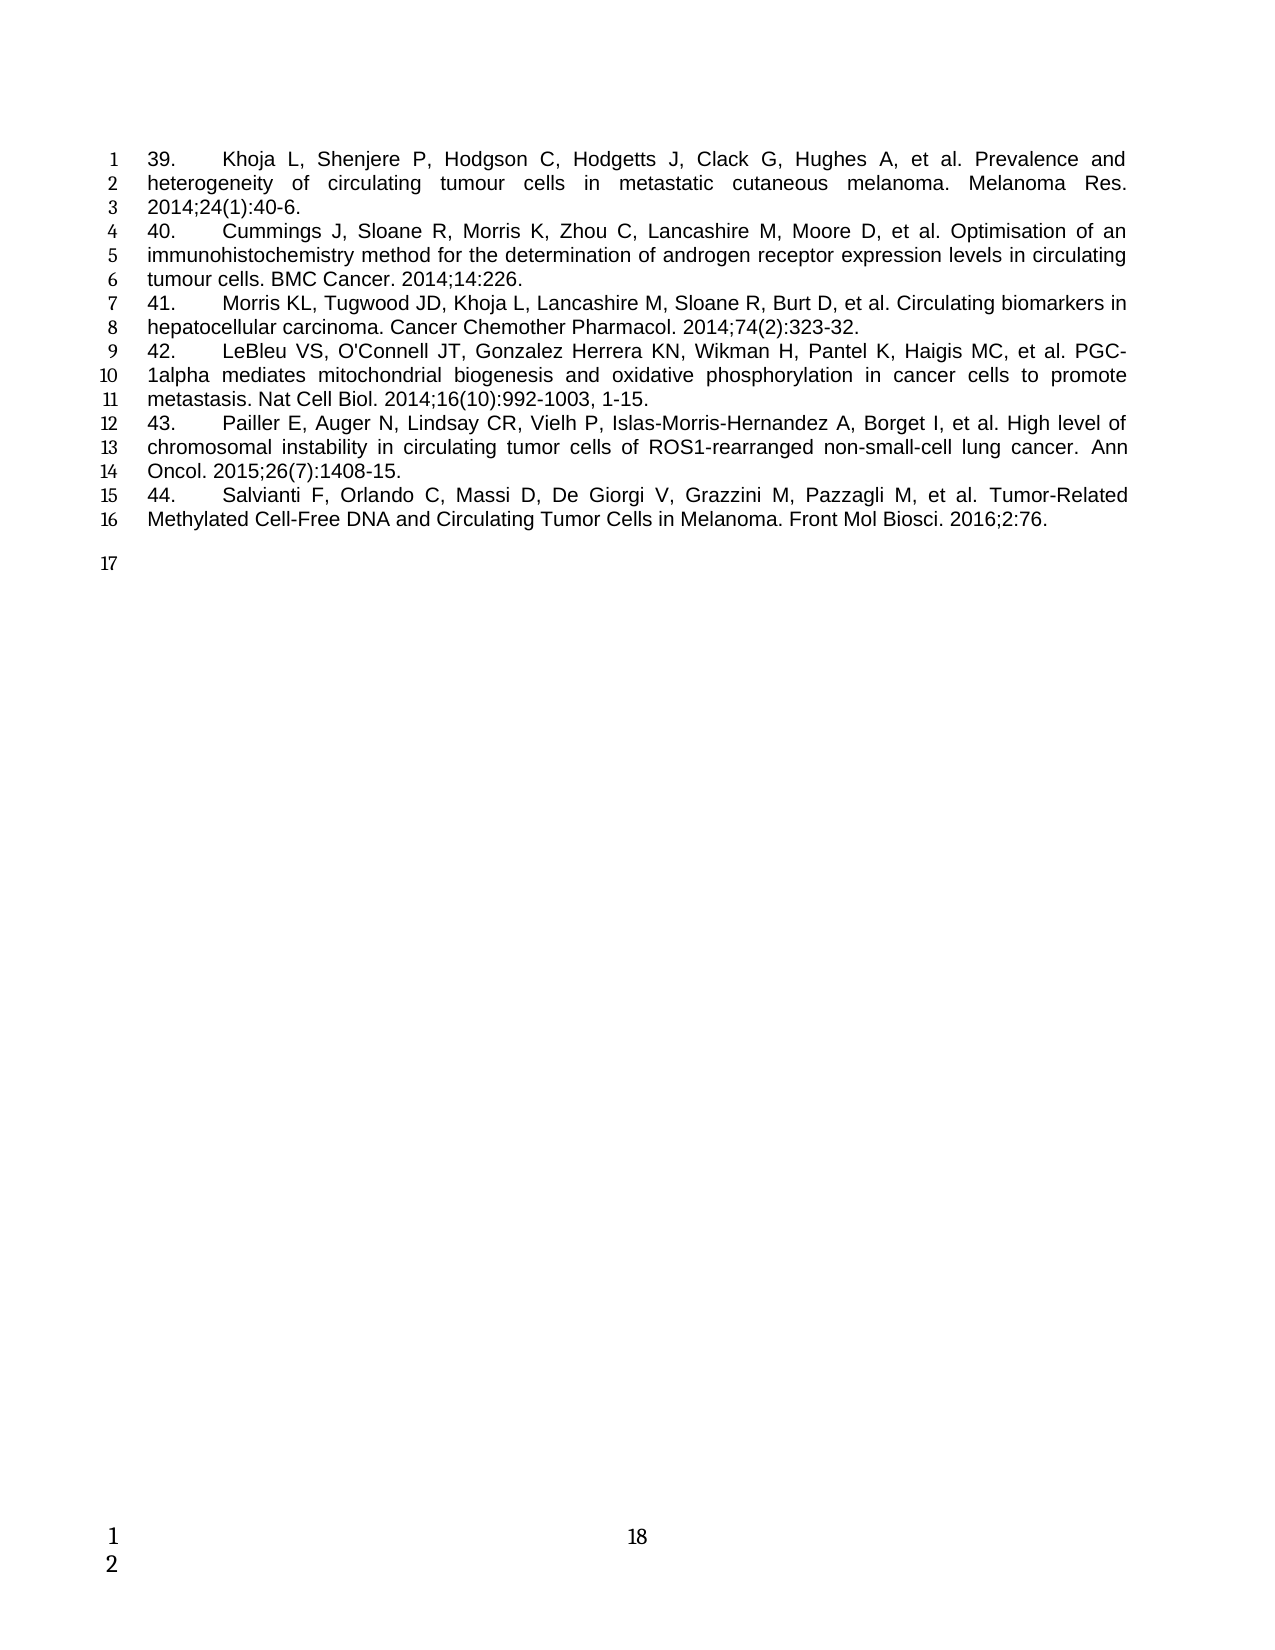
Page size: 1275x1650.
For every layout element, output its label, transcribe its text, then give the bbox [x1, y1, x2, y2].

text 44. Salvianti F, Orlando C, Massi D, De Giorgi V, Grazzini M, Pazzagli M, et al. Tumor-Related Methylated Cell-Free DNA and Circulating Tumor Cells in Melanoma. Front Mol Biosci. 2016;2:76. [147, 482, 1128, 530]
text 40. Cummings J, Sloane R, Morris K, Zhou C, Lancashire M, Moore D, et al. Optimisation of an immunohistochemistry method for the determination of androgen receptor expression levels in circulating tumour cells. BMC Cancer. 2014;14:226. [147, 219, 1128, 291]
text 43. Pailler E, Auger N, Lindsay CR, Vielh P, Islas-Morris-Hernandez A, Borget I, et al. High level of chromosomal instability in circulating tumor cells of ROS1-rearranged non-small-cell lung cancer. Ann Oncol. 2015;26(7):1408-15. [147, 411, 1128, 482]
text 42. LeBleu VS, O'Connell JT, Gonzalez Herrera KN, Wikman H, Pantel K, Haigis MC, et al. PGC-1alpha mediates mitochondrial biogenesis and oxidative phosphorylation in cancer cells to promote metastasis. Nat Cell Biol. 2014;16(10):992-1003, 1-15. [147, 339, 1128, 411]
text 41. Morris KL, Tugwood JD, Khoja L, Lancashire M, Sloane R, Burt D, et al. Circulating biomarkers in hepatocellular carcinoma. Cancer Chemother Pharmacol. 2014;74(2):323-32. [147, 291, 1128, 339]
text 39. Khoja L, Shenjere P, Hodgson C, Hodgetts J, Clack G, Hughes A, et al. Prevalence and heterogeneity of circulating tumour cells in metastatic cutaneous melanoma. Melanoma Res. 2014;24(1):40-6. [147, 147, 1128, 219]
